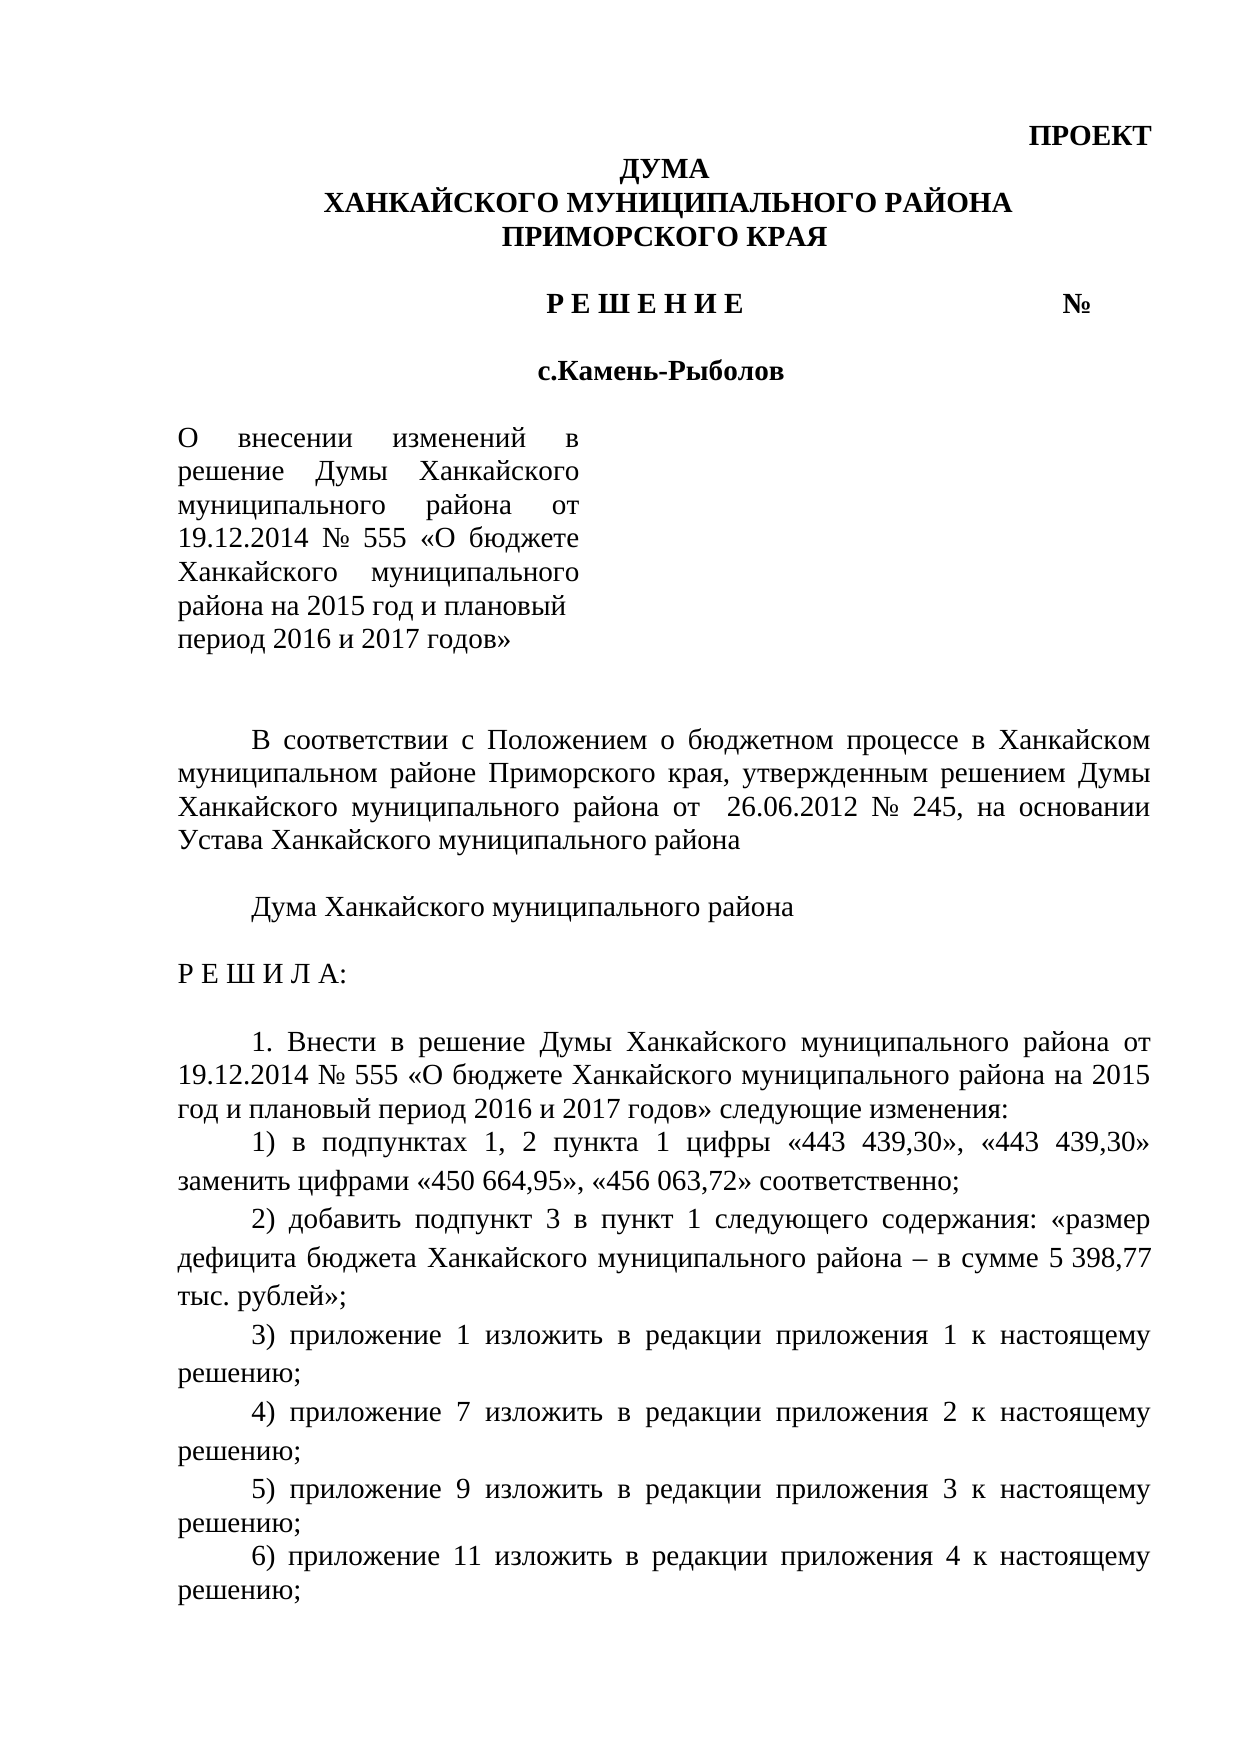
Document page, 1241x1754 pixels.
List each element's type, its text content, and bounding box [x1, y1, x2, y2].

text ПРИМОРСКОГО КРАЯ [177, 219, 1152, 252]
text Р Е Ш И Л А: [177, 957, 1152, 990]
text ПРОЕКТ [177, 118, 1152, 152]
text 1) в подпунктах 1, 2 пункта 1 цифры «443 439,30», «443 439,30» заменить цифрами «450 664,95», «456 063,72» соответственно; [177, 1124, 1152, 1196]
text 5) приложение 9 изложить в редакции приложения 3 к настоящему решению; [177, 1471, 1152, 1538]
text Р Е Ш Е Н И Е № [177, 286, 1152, 319]
text 6) приложение 11 изложить в редакции приложения 4 к настоящему решению; [177, 1538, 1152, 1605]
text В соответствии с Положением о бюджетном процессе в Ханкайском муниципальном районе Приморского края, утвержденным решением Думы Ханкайского муниципального района от 26.06.2012 № 245, на основании Устава Ханкайского муниципального района [177, 722, 1152, 856]
text с.Камень-Рыболов [177, 353, 1152, 386]
text 2) добавить подпункт 3 в пункт 1 следующего содержания: «размер дефицита бюджета Ханкайского муниципального района – в сумме 5 398,77 тыс. рублей»; [177, 1201, 1152, 1312]
text ДУМА [177, 152, 1152, 185]
table_header О внесении изменений в решение Думы Ханкайского муниципального района от 19.12.2014 № 555 «О бюджете Ханкайского муниципального района на 2015 год и плановый период 2016 и 2017 годов» [166, 420, 591, 688]
text Дума Ханкайского муниципального района [177, 889, 1152, 923]
text 3) приложение 1 изложить в редакции приложения 1 к настоящему решению; [177, 1317, 1152, 1389]
text ХАНКАЙСКОГО МУНИЦИПАЛЬНОГО РАЙОНА [177, 185, 1152, 219]
text 4) приложение 7 изложить в редакции приложения 2 к настоящему решению; [177, 1394, 1152, 1466]
text 1. Внести в решение Думы Ханкайского муниципального района от 19.12.2014 № 555 «О бюджете Ханкайского муниципального района на 2015 год и плановый период 2016 и 2017 годов» следующие изменения: [177, 1024, 1152, 1124]
